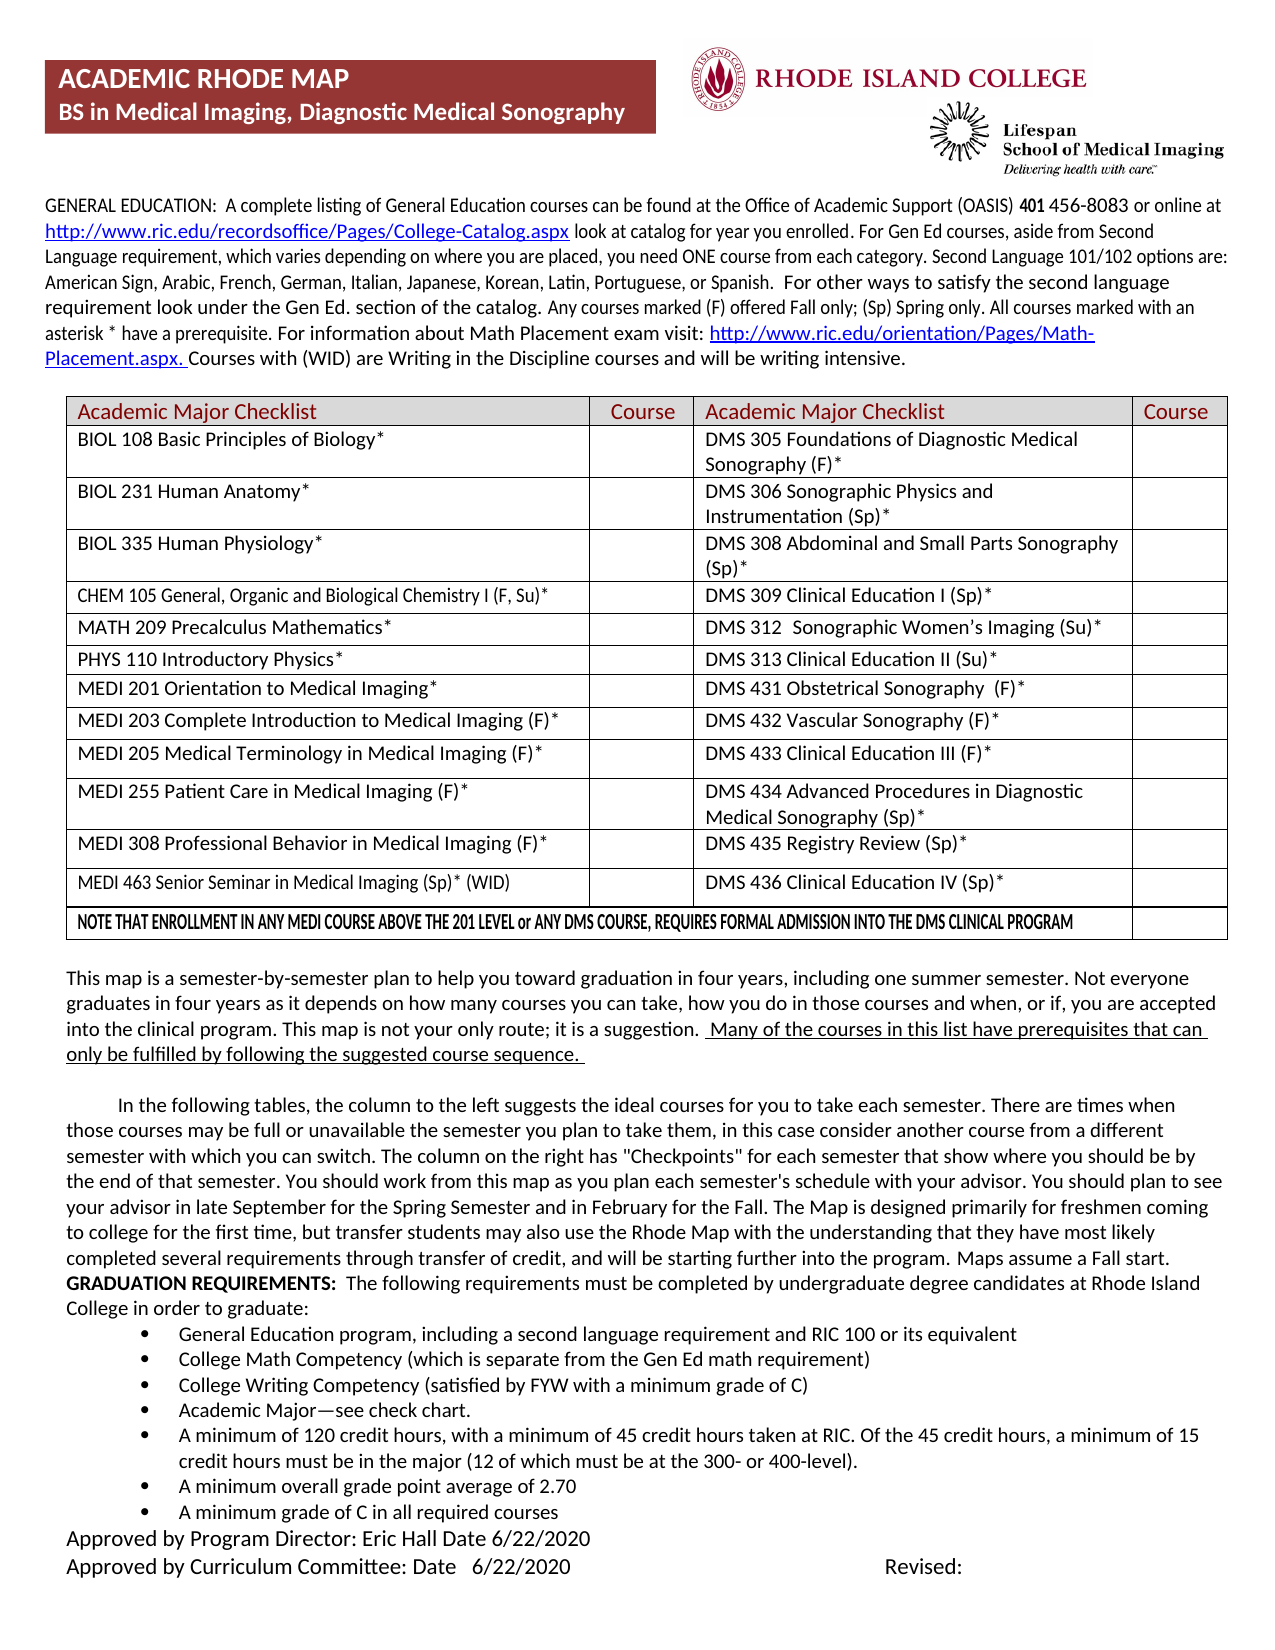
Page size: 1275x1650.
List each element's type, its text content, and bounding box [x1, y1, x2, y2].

picture [682, 38, 1228, 179]
table_header This map is a semester-by-semester plan to help you toward graduation in four years, including one summer semester. Not everyone graduates in four years as it depends on how many courses you can take, how you do in those courses and when, or if, you are accepted into the clinical program. This map is not your only route; it is a suggestion. Many of the courses in this list have prerequisites that can only be fulfilled by following the suggested course sequence. In the following tables, the column to the left suggests the ideal courses for you to take each semester. There are times when those courses may be full or unavailable the semester you plan to take them, in this case consider another course from a different semester with which you can switch. The column on the right has "Checkpoints" for each semester that show where you should be by the end of that semester. You should work from this map as you plan each semester's schedule with your advisor. You should plan to see your advisor in late September for the Spring Semester and in February for the Fall. The Map is designed primarily for freshmen coming to college for the first time, but transfer students may also use the Rhode Map with the understanding that they have most likely completed several requirements through transfer of credit, and will be starting further into the program. Maps assume a Fall start. GRADUATION REQUIREMENTS: The following requirements must be completed by undergraduate degree candidates at Rhode Island College in order to graduate: General Education program, including a second language requirement and RIC 100 or its equivalent College Math Competency (which is separate from the Gen Ed math requirement) College Writing Competency (satisfied by FYW with a minimum grade of C) Academic Major—see check chart. A minimum of 120 credit hours, with a minimum of 45 credit hours taken at RIC. Of the 45 credit hours, a minimum of 15 credit hours must be in the major (12 of which must be at the 300- or 400-level). A minimum overall grade point average of 2.70 A minimum grade of C in all required courses Approved by Program Director: Eric Hall Date 6/22/2020 Approved by Curriculum Committee: Date 6/22/2020 Revised: [55, 396, 1238, 1580]
text GENERAL EDUCATION: A complete listing of General Education courses can be found at the Office of Academic Support (OASIS) 401 456-8083 or online at http://www.ric.edu/recordsoffice/Pages/College-Catalog.aspx look at catalog for year you enrolled. For Gen Ed courses, aside from Second Language requirement, which varies depending on where you are placed, you need ONE course from each category. Second Language 101/102 options are: American Sign, Arabic, French, German, Italian, Japanese, Korean, Latin, Portuguese, or Spanish. For other ways to satisfy the second language requirement look under the Gen Ed. section of the catalog. Any courses marked (F) offered Fall only; (Sp) Spring only. All courses marked with an asterisk * have a prerequisite. For information about Math Placement exam visit: http://www.ric.edu/orientation/Pages/Math-Placement.aspx. Courses with (WID) are Writing in the Discipline courses and will be writing intensive. [45, 193, 1230, 371]
